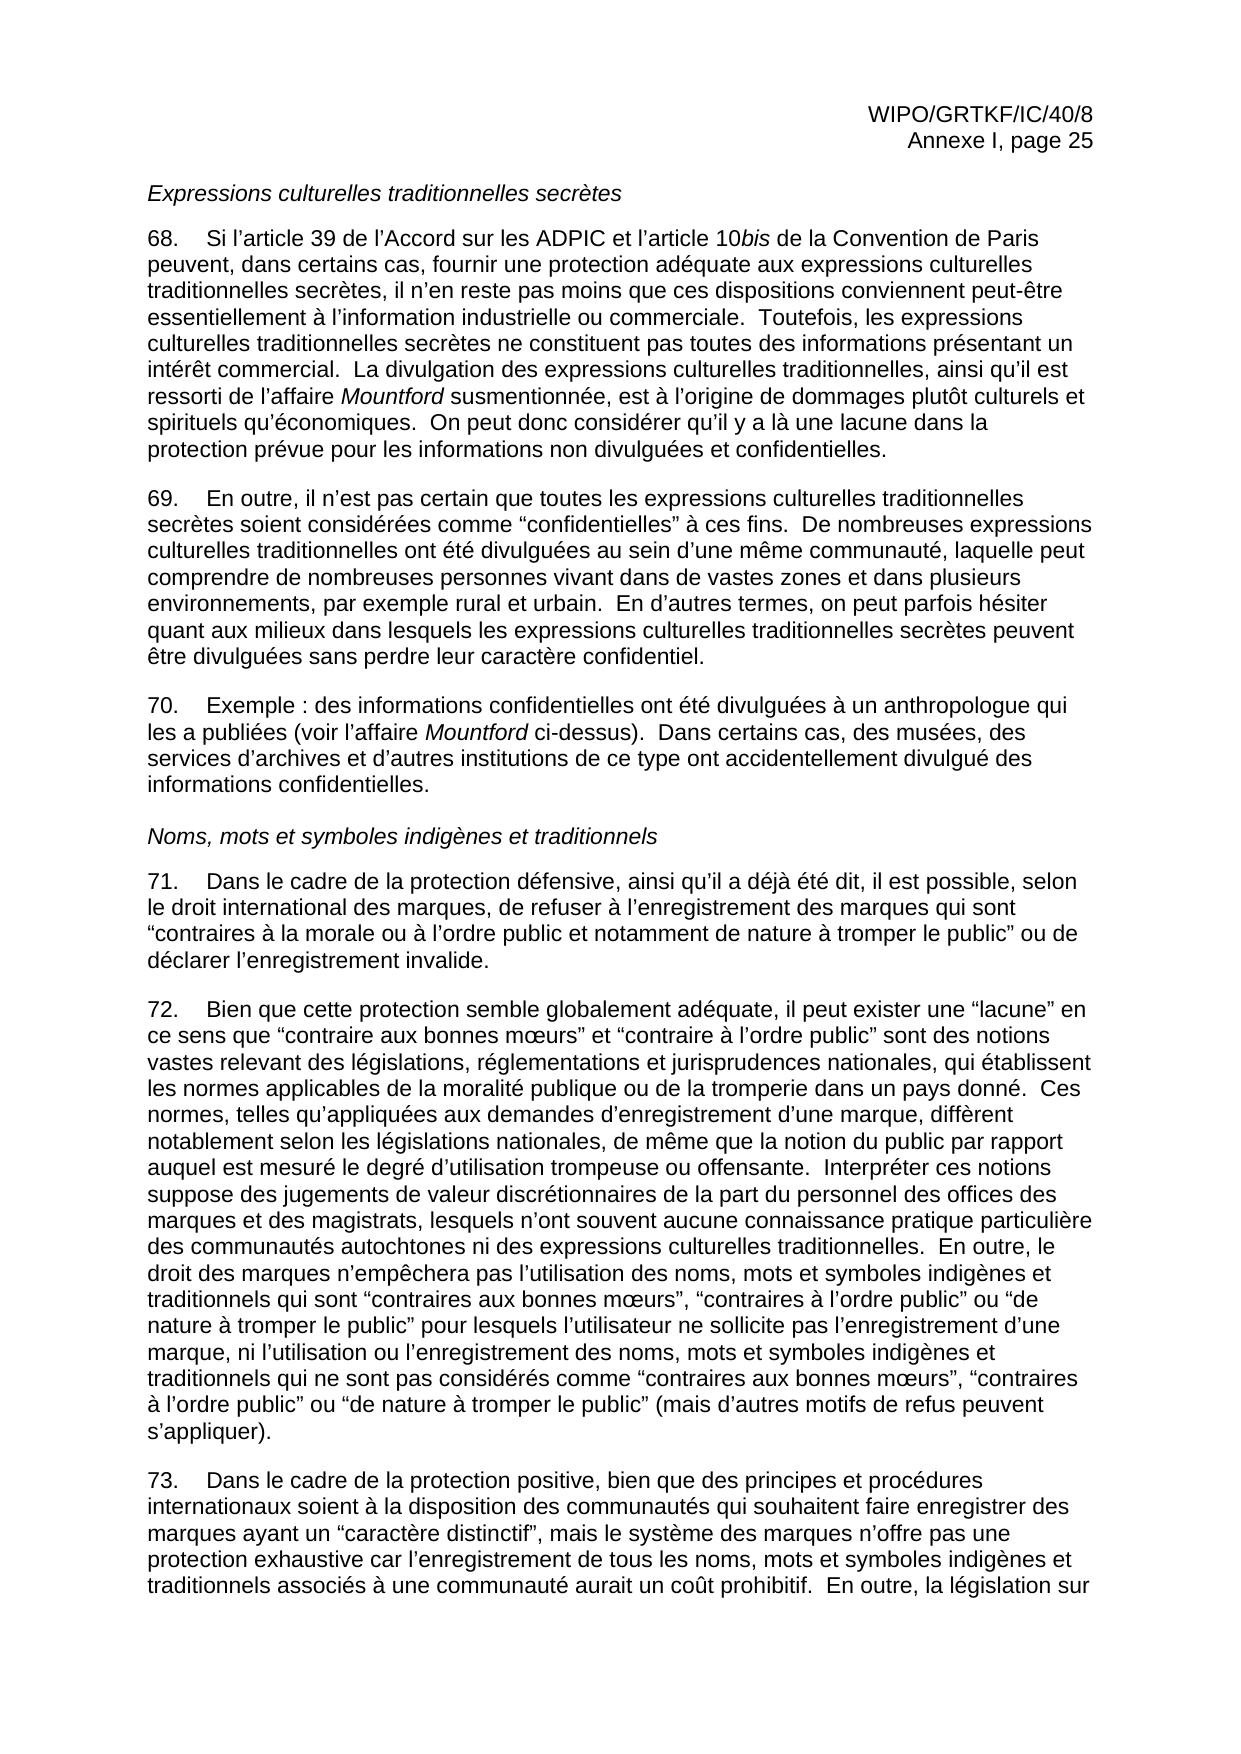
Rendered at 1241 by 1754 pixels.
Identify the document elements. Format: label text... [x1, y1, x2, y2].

text Si l’article 39 de l’Accord sur les ADPIC et l’article 10bis de la Convention de Paris peuvent, dans certains cas, fournir une protection adéquate aux expressions culturelles traditionnelles secrètes, il n’en reste pas moins que ces dispositions conviennent peut-être essentiellement à l’information industrielle ou commerciale. Toutefois, les expressions culturelles traditionnelles secrètes ne constituent pas toutes des informations présentant un intérêt commercial. La divulgation des expressions culturelles traditionnelles, ainsi qu’il est ressorti de l’affaire Mountford susmentionnée, est à l’origine de dommages plutôt culturels et spirituels qu’économiques. On peut donc considérer qu’il y a là une lacune dans la protection prévue pour les informations non divulguées et confidentielles. [147, 225, 1093, 462]
subtitle Noms, mots et symboles indigènes et traditionnels [147, 823, 1093, 849]
text En outre, il n’est pas certain que toutes les expressions culturelles traditionnelles secrètes soient considérées comme “confidentielles” à ces fins. De nombreuses expressions culturelles traditionnelles ont été divulguées au sein d’une même communauté, laquelle peut comprendre de nombreuses personnes vivant dans de vastes zones et dans plusieurs environnements, par exemple rural et urbain. En d’autres termes, on peut parfois hésiter quant aux milieux dans lesquels les expressions culturelles traditionnelles secrètes peuvent être divulguées sans perdre leur caractère confidentiel. [147, 485, 1093, 669]
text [147, 1467, 1093, 1599]
text Exemple : des informations confidentielles ont été divulguées à un anthropologue qui les a publiées (voir l’affaire Mountford ci-dessus). Dans certains cas, des musées, des services d’archives et d’autres institutions de ce type ont accidentellement divulgué des informations confidentielles. [147, 692, 1093, 798]
text Dans le cadre de la protection défensive, ainsi qu’il a déjà été dit, il est possible, selon le droit international des marques, de refuser à l’enregistrement des marques qui sont “contraires à la morale ou à l’ordre public et notamment de nature à tromper le public” ou de déclarer l’enregistrement invalide. [147, 868, 1093, 973]
text Bien que cette protection semble globalement adéquate, il peut exister une “lacune” en ce sens que “contraire aux bonnes mœurs” et “contraire à l’ordre public” sont des notions vastes relevant des législations, réglementations et jurisprudences nationales, qui établissent les normes applicables de la moralité publique ou de la tromperie dans un pays donné. Ces normes, telles qu’appliquées aux demandes d’enregistrement d’une marque, diffèrent notablement selon les législations nationales, de même que la notion du public par rapport auquel est mesuré le degré d’utilisation trompeuse ou offensante. Interpréter ces notions suppose des jugements de valeur discrétionnaires de la part du personnel des offices des marques et des magistrats, lesquels n’ont souvent aucune connaissance pratique particulière des communautés autochtones ni des expressions culturelles traditionnelles. En outre, le droit des marques n’empêchera pas l’utilisation des noms, mots et symboles indigènes et traditionnels qui sont “contraires aux bonnes mœurs”, “contraires à l’ordre public” ou “de nature à tromper le public” pour lesquels l’utilisateur ne sollicite pas l’enregistrement d’une marque, ni l’utilisation ou l’enregistrement des noms, mots et symboles indigènes et traditionnels qui ne sont pas considérés comme “contraires aux bonnes mœurs”, “contraires à l’ordre public” ou “de nature à tromper le public” (mais d’autres motifs de refus peuvent s’appliquer). [147, 996, 1093, 1444]
subtitle Expressions culturelles traditionnelles secrètes [147, 179, 1093, 206]
